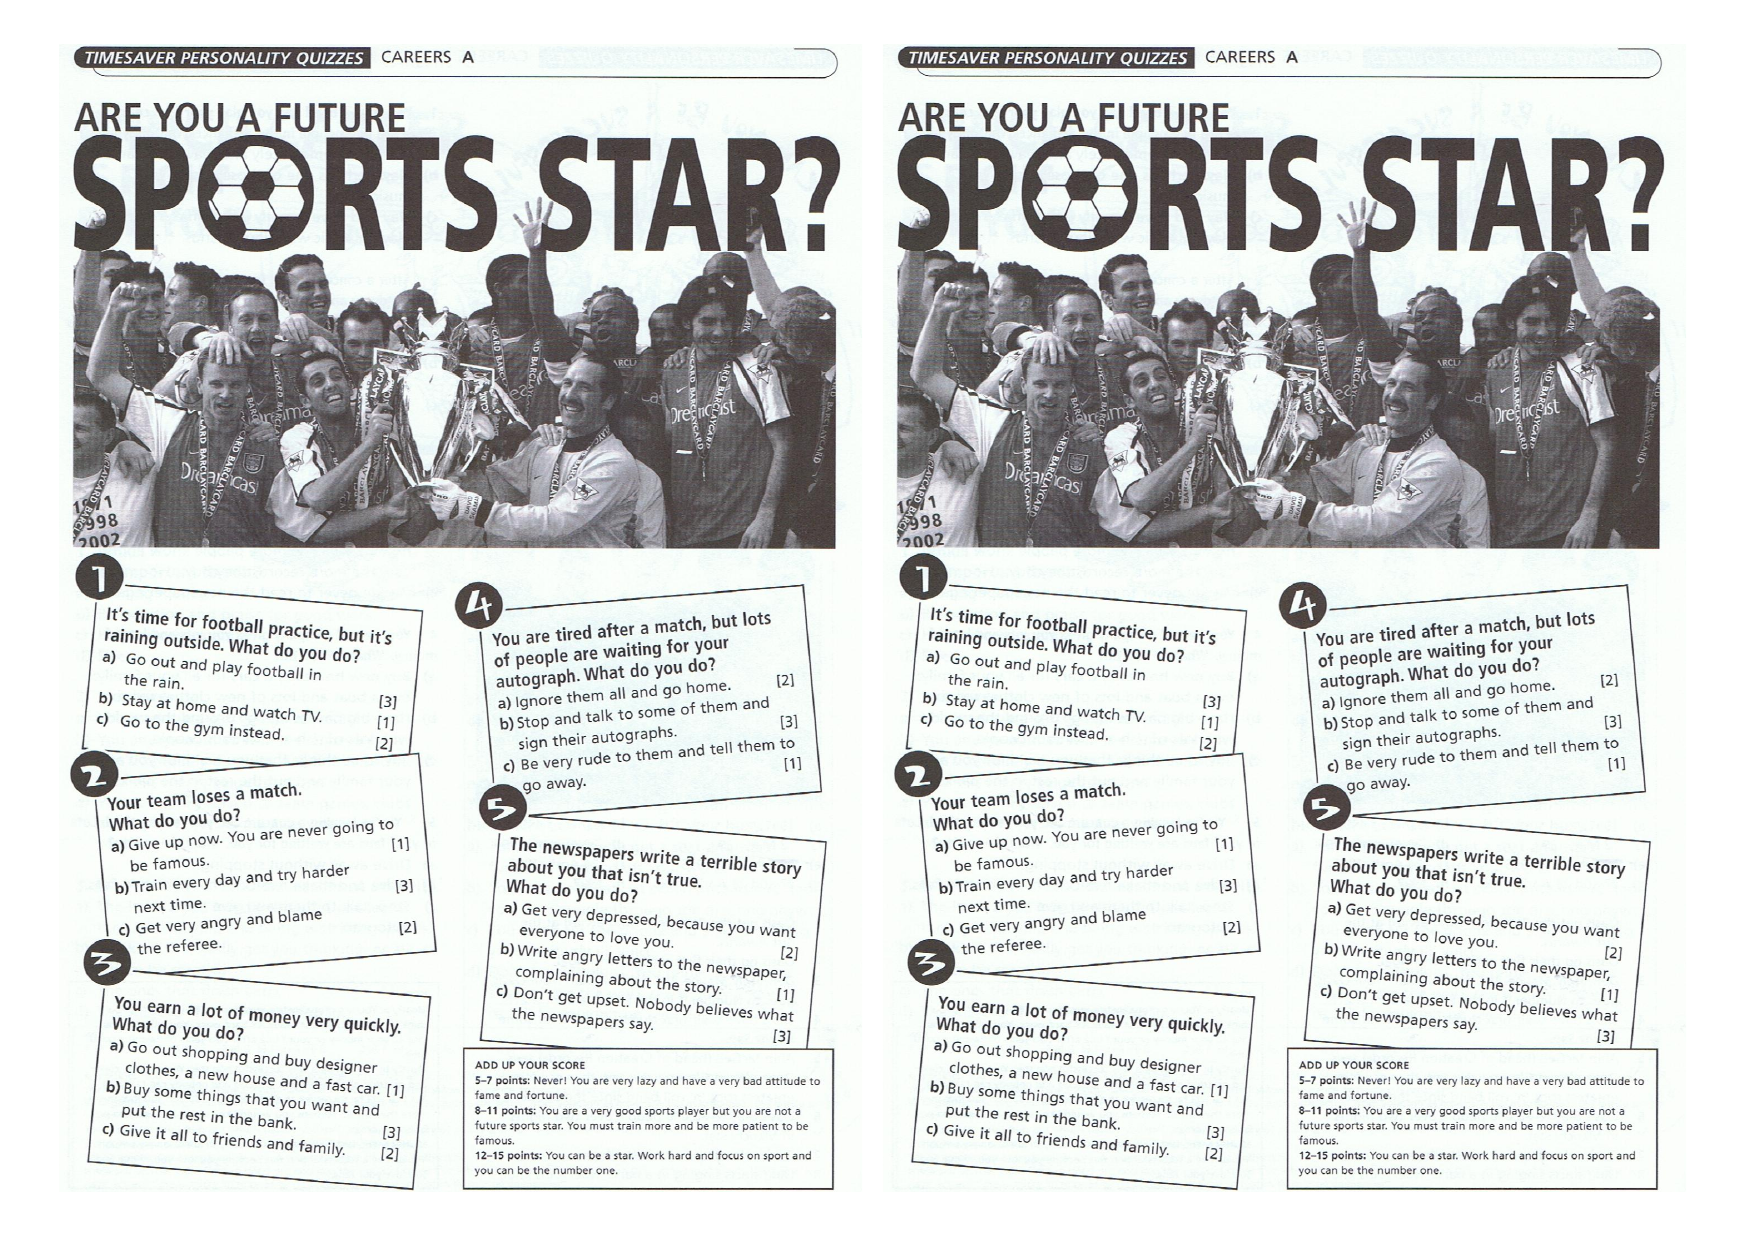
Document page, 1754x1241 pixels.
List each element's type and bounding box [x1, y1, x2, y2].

picture [59, 44, 863, 1192]
picture [882, 44, 1687, 1192]
